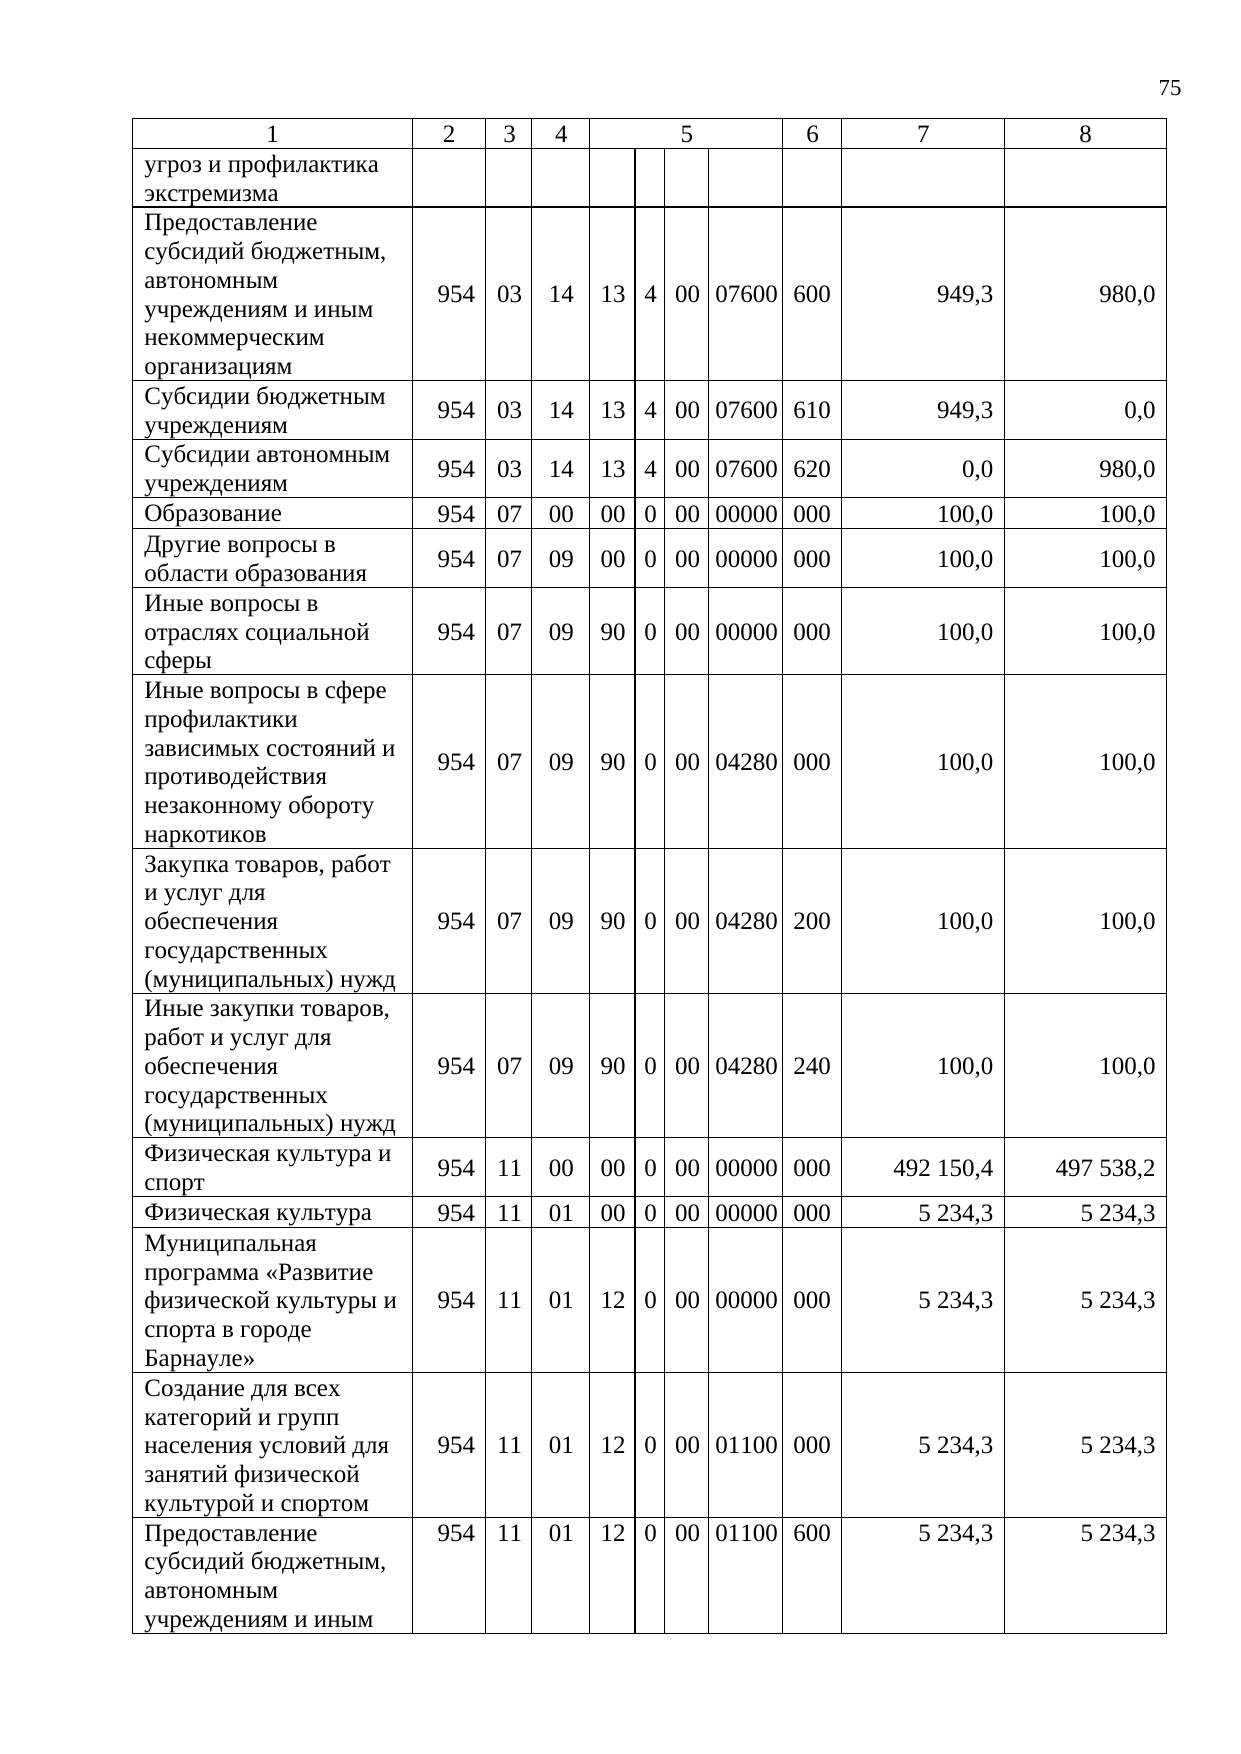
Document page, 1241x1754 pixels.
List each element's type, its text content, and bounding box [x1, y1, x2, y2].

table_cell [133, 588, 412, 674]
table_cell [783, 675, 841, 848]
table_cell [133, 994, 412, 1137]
table_header 5 [590, 119, 782, 148]
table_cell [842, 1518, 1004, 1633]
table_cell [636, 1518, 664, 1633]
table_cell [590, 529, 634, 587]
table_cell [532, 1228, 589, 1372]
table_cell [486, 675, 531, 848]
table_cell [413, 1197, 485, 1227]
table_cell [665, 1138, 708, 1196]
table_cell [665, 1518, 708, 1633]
table_header 1 [133, 119, 412, 148]
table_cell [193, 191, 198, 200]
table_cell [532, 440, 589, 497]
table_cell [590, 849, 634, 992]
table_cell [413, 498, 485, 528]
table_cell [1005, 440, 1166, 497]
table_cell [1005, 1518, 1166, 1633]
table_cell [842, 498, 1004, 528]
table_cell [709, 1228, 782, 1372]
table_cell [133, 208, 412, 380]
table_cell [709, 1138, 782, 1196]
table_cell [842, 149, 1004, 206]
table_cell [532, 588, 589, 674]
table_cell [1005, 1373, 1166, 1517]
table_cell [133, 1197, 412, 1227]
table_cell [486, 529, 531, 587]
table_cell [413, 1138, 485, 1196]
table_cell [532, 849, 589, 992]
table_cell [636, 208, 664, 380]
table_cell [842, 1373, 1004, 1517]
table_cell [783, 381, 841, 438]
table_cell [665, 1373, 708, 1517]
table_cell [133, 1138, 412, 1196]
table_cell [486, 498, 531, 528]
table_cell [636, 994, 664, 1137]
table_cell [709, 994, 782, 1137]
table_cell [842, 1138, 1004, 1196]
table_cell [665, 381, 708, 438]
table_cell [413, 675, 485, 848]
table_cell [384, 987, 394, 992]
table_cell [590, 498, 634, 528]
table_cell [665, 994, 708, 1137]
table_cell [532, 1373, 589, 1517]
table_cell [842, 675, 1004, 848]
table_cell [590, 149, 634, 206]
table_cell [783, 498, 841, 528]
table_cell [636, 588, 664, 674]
table_header 3 [486, 119, 531, 148]
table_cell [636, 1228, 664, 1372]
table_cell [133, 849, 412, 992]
table_header 8 [1005, 119, 1166, 148]
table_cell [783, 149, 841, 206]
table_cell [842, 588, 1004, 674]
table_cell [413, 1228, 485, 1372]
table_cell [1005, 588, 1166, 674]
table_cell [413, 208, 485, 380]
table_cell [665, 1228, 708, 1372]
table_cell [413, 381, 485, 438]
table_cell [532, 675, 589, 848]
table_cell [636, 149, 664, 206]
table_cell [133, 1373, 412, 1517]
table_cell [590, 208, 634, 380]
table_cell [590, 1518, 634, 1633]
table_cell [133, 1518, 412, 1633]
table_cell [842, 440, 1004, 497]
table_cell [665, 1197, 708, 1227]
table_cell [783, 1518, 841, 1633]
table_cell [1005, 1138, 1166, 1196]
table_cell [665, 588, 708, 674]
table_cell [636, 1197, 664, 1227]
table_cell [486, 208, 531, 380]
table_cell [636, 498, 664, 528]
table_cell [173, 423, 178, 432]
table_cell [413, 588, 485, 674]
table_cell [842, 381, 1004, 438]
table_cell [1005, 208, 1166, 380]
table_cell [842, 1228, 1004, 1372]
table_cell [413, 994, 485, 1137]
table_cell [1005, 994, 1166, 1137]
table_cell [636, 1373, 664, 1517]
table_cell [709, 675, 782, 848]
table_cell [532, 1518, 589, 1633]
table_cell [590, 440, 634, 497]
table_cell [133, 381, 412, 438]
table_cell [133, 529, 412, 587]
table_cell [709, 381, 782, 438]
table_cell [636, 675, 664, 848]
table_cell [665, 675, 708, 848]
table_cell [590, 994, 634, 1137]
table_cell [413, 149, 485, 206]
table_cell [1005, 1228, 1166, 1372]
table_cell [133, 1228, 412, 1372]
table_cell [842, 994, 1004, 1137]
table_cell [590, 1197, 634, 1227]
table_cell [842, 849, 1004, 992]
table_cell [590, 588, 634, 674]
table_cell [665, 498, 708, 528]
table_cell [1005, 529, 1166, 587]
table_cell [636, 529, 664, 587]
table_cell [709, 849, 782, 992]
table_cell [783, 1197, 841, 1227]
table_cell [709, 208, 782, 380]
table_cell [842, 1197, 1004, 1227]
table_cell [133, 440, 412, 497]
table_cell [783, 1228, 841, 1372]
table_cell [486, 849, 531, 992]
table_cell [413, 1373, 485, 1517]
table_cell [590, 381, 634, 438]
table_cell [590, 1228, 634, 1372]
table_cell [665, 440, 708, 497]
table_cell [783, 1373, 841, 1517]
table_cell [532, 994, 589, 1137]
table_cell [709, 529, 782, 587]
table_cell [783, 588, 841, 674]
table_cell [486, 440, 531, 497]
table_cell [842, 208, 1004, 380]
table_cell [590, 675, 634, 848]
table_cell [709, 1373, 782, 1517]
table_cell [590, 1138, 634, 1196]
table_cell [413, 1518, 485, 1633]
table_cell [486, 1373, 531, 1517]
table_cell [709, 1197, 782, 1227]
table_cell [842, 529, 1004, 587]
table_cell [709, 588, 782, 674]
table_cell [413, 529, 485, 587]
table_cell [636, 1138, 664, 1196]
table_header 4 [532, 119, 589, 148]
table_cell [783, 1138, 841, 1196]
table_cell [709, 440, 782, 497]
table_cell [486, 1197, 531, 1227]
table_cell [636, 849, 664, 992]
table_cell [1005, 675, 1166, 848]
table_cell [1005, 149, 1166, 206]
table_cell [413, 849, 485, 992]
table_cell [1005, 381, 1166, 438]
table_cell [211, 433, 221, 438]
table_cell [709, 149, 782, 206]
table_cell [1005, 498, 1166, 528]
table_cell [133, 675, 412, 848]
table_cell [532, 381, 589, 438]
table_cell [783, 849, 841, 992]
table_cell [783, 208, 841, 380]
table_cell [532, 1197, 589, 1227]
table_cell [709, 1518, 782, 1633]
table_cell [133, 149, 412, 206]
table_header 2 [413, 119, 485, 148]
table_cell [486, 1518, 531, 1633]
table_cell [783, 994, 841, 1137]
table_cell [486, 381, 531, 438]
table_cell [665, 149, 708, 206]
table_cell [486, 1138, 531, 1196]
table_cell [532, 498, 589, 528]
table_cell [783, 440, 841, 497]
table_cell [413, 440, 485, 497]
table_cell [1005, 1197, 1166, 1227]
table_header 6 [783, 119, 841, 148]
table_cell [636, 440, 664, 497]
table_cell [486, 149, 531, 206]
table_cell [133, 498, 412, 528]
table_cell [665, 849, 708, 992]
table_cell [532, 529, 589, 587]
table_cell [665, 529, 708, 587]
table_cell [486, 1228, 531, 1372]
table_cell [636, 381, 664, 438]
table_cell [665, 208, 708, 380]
table_header 7 [842, 119, 1004, 148]
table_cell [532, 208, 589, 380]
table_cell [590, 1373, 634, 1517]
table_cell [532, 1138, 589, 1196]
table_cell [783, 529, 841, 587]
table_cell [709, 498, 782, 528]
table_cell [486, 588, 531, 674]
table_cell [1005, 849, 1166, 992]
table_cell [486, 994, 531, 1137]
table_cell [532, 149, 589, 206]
